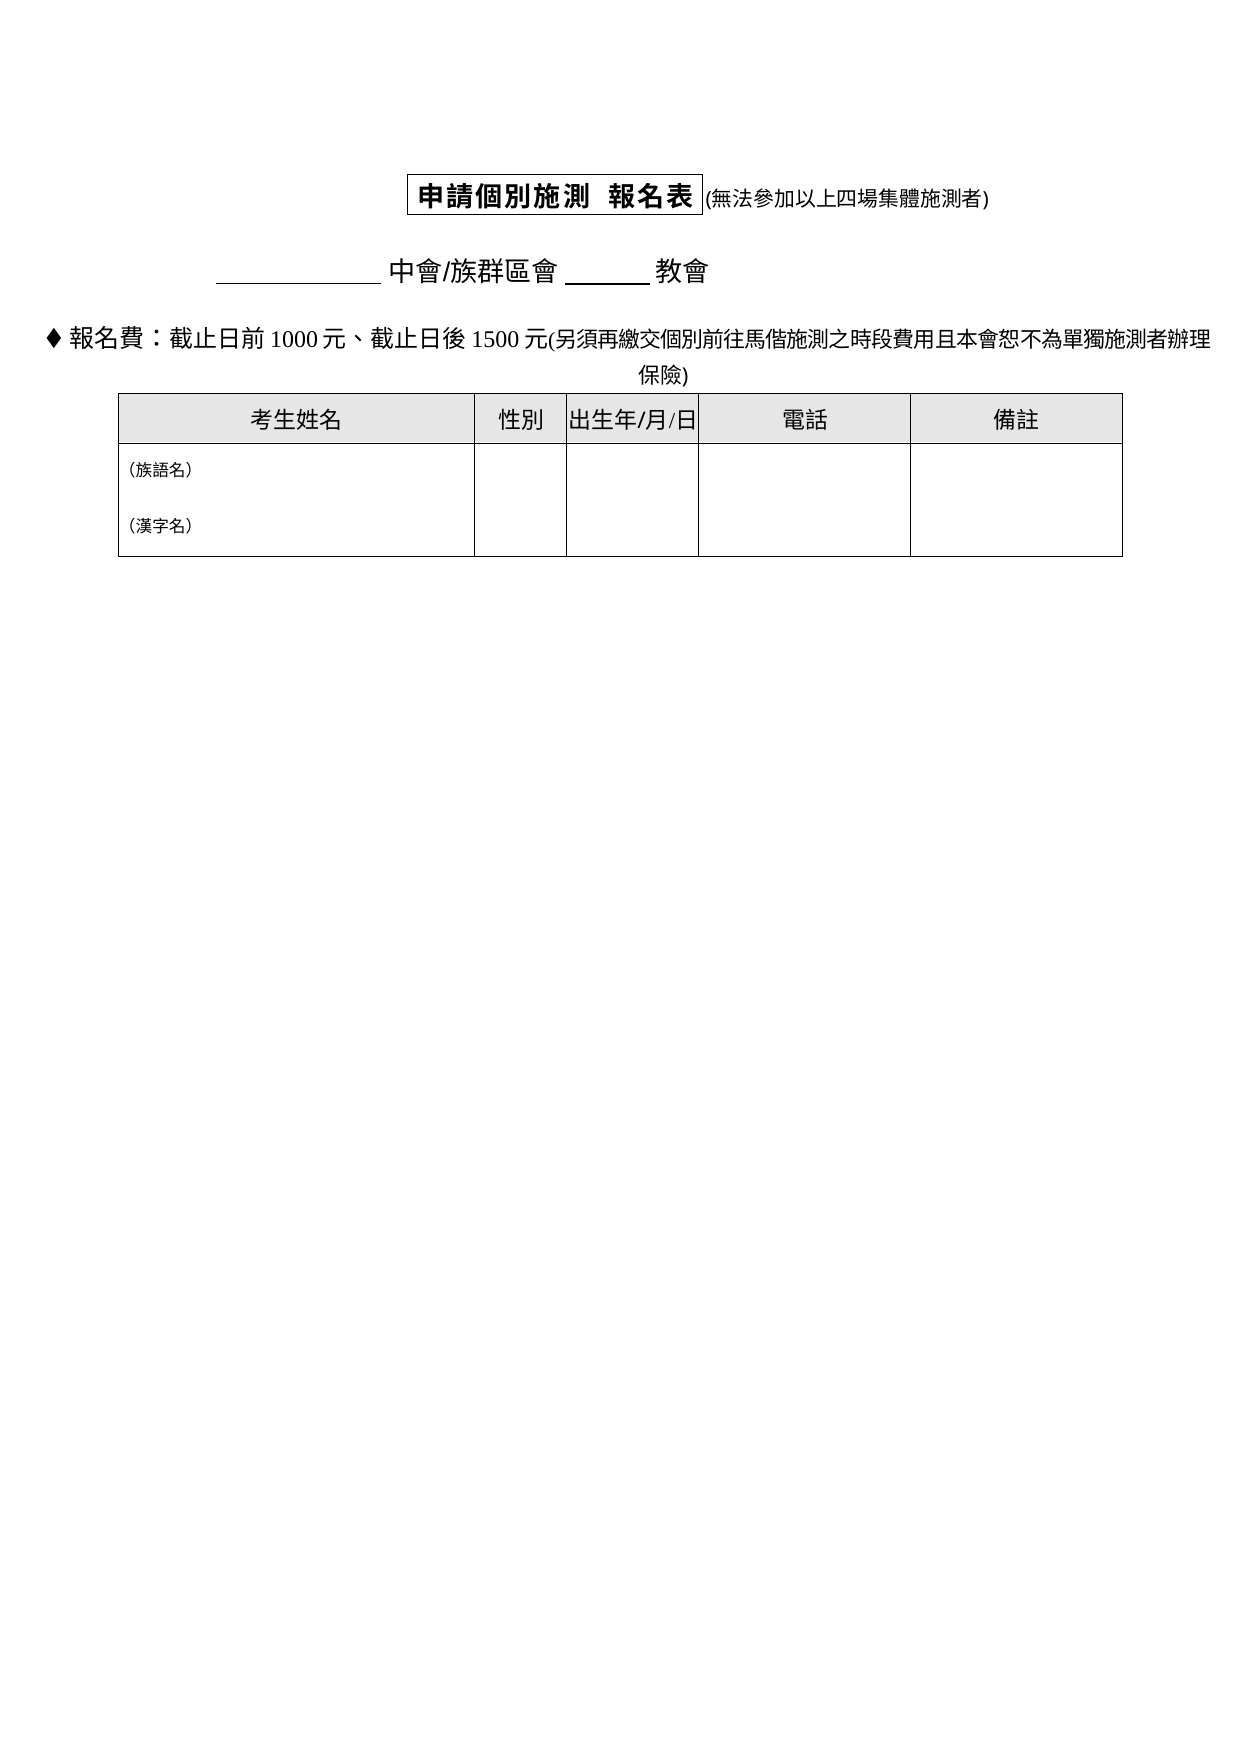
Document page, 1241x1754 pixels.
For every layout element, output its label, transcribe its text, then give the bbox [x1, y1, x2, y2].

table_header 出生年/月/日 [567, 394, 698, 442]
table_header 性別 [475, 394, 566, 442]
table_header 備註 [911, 394, 1122, 442]
text 報名費：截止日前1000元、截止日後1500元(另須再繳交個別前往馬偕施測之時段費用且本會恕不為單獨施測者辦理保險) [44, 318, 1211, 393]
table_cell [911, 444, 1122, 556]
table_header 電話 [699, 394, 910, 442]
table_cell （族語名） （漢字名） [119, 444, 474, 556]
table_cell [699, 444, 910, 556]
table_header 考生姓名 [119, 394, 474, 442]
text 中會/族群區會 教會 [118, 232, 1196, 307]
table_cell [567, 444, 698, 556]
table_cell [475, 444, 566, 556]
text 申請個別施測 報名表 (無法參加以上四場集體施測者) [121, 157, 1122, 232]
